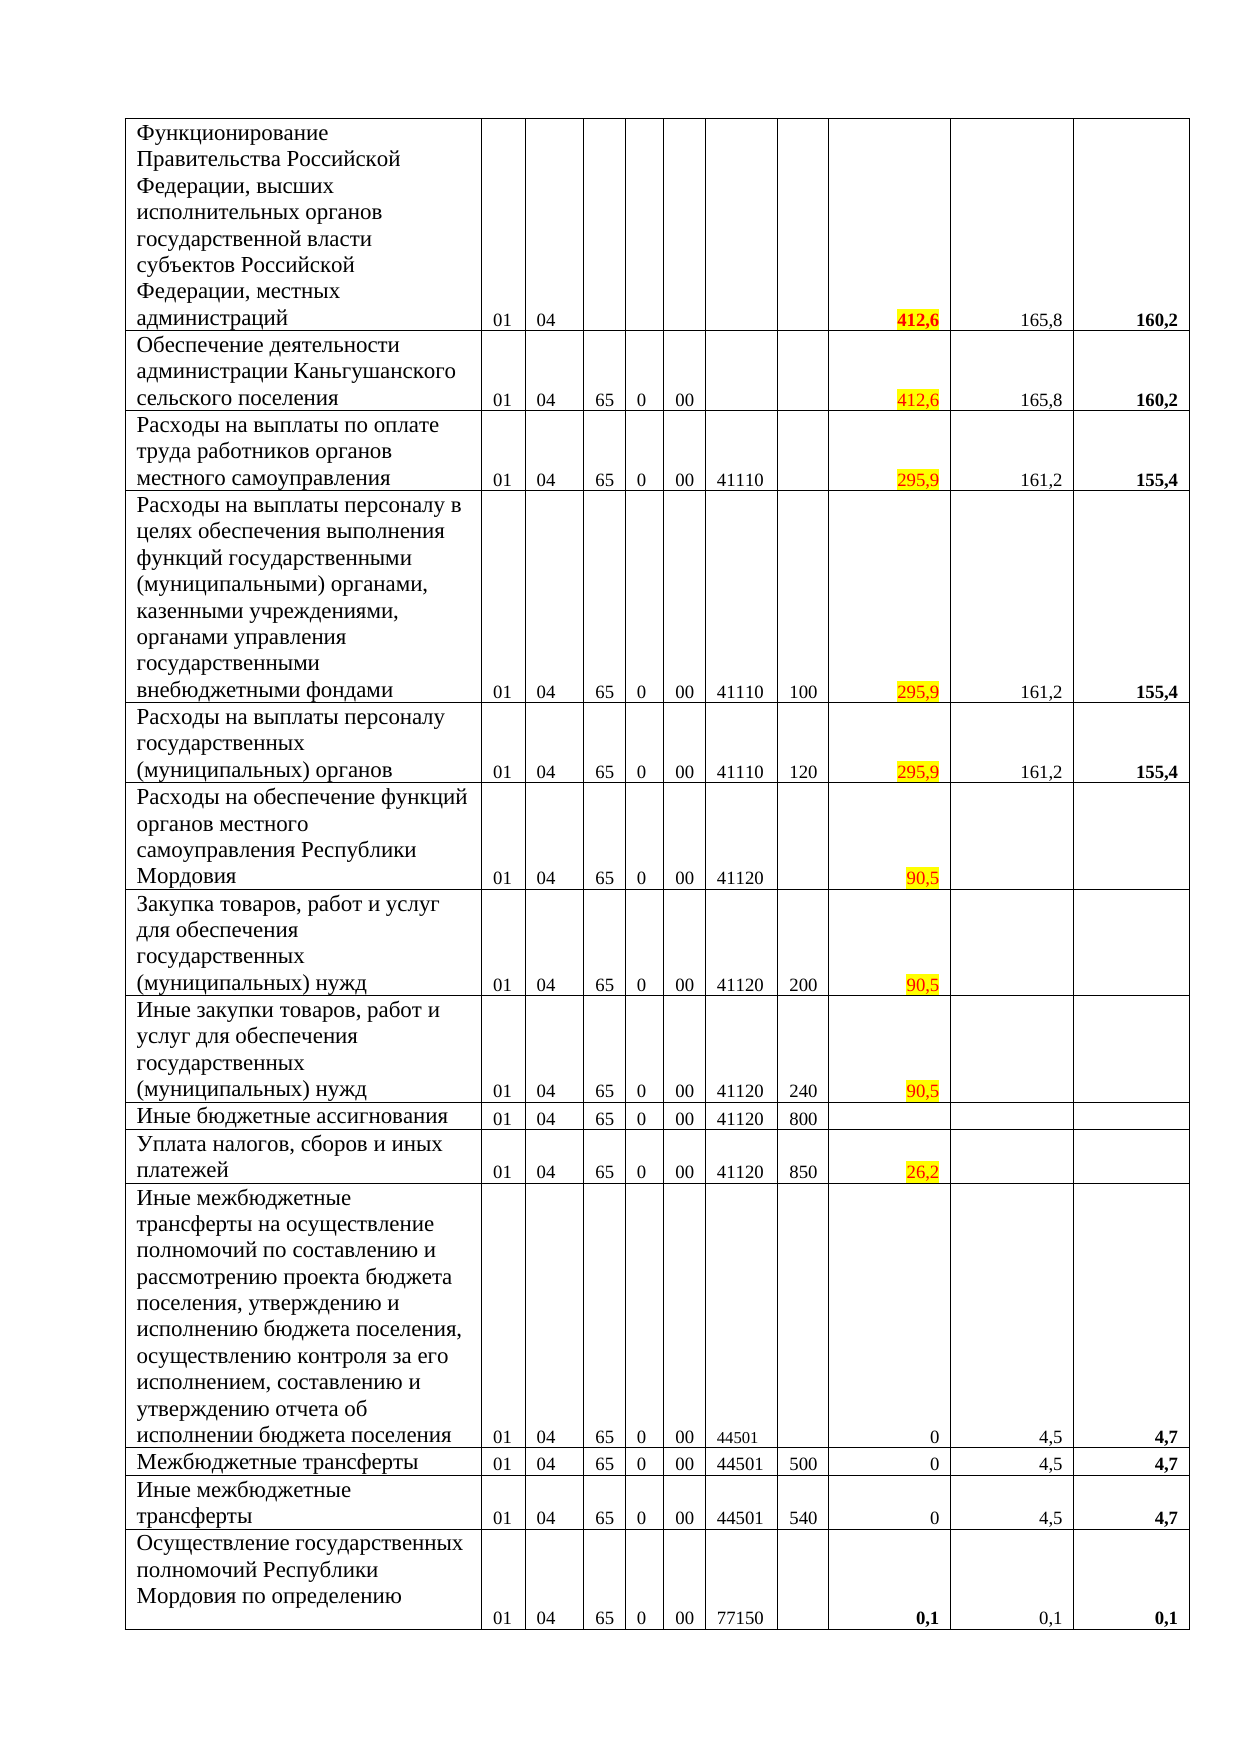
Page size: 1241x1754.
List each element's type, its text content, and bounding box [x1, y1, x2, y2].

table_cell 0 [626, 1184, 663, 1447]
table_cell Расходы на обеспечение функций органов местного самоуправления Республики Мордовия [126, 783, 481, 889]
table_cell 01 [482, 331, 525, 410]
table_cell [778, 1530, 828, 1628]
table_cell 295,9 [829, 703, 950, 782]
table_cell [778, 119, 828, 330]
table_cell [951, 996, 1073, 1102]
table_cell 65 [584, 1103, 625, 1129]
table_cell 01 [482, 703, 525, 782]
table_cell 44501 [706, 1448, 777, 1475]
table_cell [778, 411, 828, 490]
table_cell Расходы на выплаты по оплате труда работников органов местного самоуправления [126, 411, 481, 490]
table_cell 412,6 [829, 119, 950, 330]
table_cell 0 [829, 1184, 950, 1447]
table_cell 01 [482, 1103, 525, 1129]
table_cell 120 [778, 703, 828, 782]
table_cell 200 [778, 890, 828, 995]
table_cell 0 [626, 411, 663, 490]
table_cell 90,5 [829, 890, 950, 995]
table_cell 04 [526, 491, 583, 702]
table_cell Закупка товаров, работ и услуг для обеспечения государственных (муниципальных) нужд [126, 890, 481, 995]
table_cell [706, 119, 777, 330]
table_cell [584, 119, 625, 330]
table_cell 0 [626, 890, 663, 995]
table_cell 161,2 [951, 491, 1073, 702]
table_cell 04 [526, 1530, 583, 1628]
table_cell 0,1 [1074, 1530, 1189, 1628]
table_cell 155,4 [1074, 411, 1189, 490]
table_cell Обеспечение деятельности администрации Каньгушанского сельского поселения [126, 331, 481, 410]
table_cell 0,1 [951, 1530, 1073, 1628]
table_cell 04 [526, 783, 583, 889]
table_cell 155,4 [1074, 703, 1189, 782]
table_cell 4,7 [1074, 1448, 1189, 1475]
table_cell 4,5 [951, 1448, 1073, 1475]
table_cell 0,1 [829, 1530, 950, 1628]
table_cell 00 [664, 411, 705, 490]
table_cell 00 [664, 1448, 705, 1475]
table_cell [1074, 996, 1189, 1102]
table_cell 65 [584, 783, 625, 889]
table_cell 04 [526, 1130, 583, 1183]
table_cell 44501 [706, 1476, 777, 1528]
table_cell 04 [526, 890, 583, 995]
table_cell 0 [626, 996, 663, 1102]
table_cell 04 [526, 411, 583, 490]
table_cell 65 [584, 996, 625, 1102]
table_cell 01 [482, 119, 525, 330]
table_cell [1074, 1130, 1189, 1183]
table_cell 0 [829, 1476, 950, 1528]
table_cell 00 [664, 1103, 705, 1129]
table_cell 0 [626, 331, 663, 410]
table_cell 01 [482, 890, 525, 995]
table_cell 65 [584, 1184, 625, 1447]
table_cell 41120 [706, 783, 777, 889]
table_cell 41120 [706, 1103, 777, 1129]
table_cell [1074, 1103, 1189, 1129]
table_cell 4,5 [951, 1184, 1073, 1447]
table_cell [951, 890, 1073, 995]
table_cell 41110 [706, 491, 777, 702]
table_cell 412,6 [829, 331, 950, 410]
table_cell [951, 1103, 1073, 1129]
table_cell Иные бюджетные ассигнования [126, 1103, 481, 1129]
table_cell Иные межбюджетные трансферты [126, 1476, 481, 1528]
table_cell 65 [584, 890, 625, 995]
table_cell Функционирование Правительства Российской Федерации, высших исполнительных органов государственной власти субъектов Российской Федерации, местных администраций [126, 119, 481, 330]
table_cell 500 [778, 1448, 828, 1475]
table_cell 161,2 [951, 411, 1073, 490]
table_cell 800 [778, 1103, 828, 1129]
table_cell 04 [526, 1184, 583, 1447]
table_cell 01 [482, 1448, 525, 1475]
table_cell [1074, 890, 1189, 995]
table_cell 04 [526, 331, 583, 410]
table_cell 77150 [706, 1530, 777, 1628]
table_cell 01 [482, 491, 525, 702]
table_cell [1074, 783, 1189, 889]
table_cell 04 [526, 996, 583, 1102]
table_cell 0 [626, 1448, 663, 1475]
table_cell 155,4 [1074, 491, 1189, 702]
table_cell 90,5 [829, 783, 950, 889]
table_cell Иные закупки товаров, работ и услуг для обеспечения государственных (муниципальных) нужд [126, 996, 481, 1102]
table_cell [626, 119, 663, 330]
table_cell 540 [778, 1476, 828, 1528]
table_cell 295,9 [829, 491, 950, 702]
table_cell 04 [526, 703, 583, 782]
table_cell 0 [626, 1530, 663, 1628]
table_cell 160,2 [1074, 331, 1189, 410]
table_cell 00 [664, 1184, 705, 1447]
table_cell 41120 [706, 1130, 777, 1183]
table_cell 44501 [706, 1184, 777, 1447]
table_cell 0 [626, 491, 663, 702]
table_cell 01 [482, 411, 525, 490]
table_cell 00 [664, 491, 705, 702]
table_cell 65 [584, 1130, 625, 1183]
table_cell 0 [829, 1448, 950, 1475]
table_cell 4,7 [1074, 1184, 1189, 1447]
table_cell 160,2 [1074, 119, 1189, 330]
table_cell 04 [526, 1476, 583, 1528]
table_cell 41110 [706, 703, 777, 782]
table_cell [829, 1103, 950, 1129]
table_cell 00 [664, 890, 705, 995]
table_cell 295,9 [829, 411, 950, 490]
table_cell 00 [664, 703, 705, 782]
table_cell 0 [626, 1103, 663, 1129]
table_cell 165,8 [951, 331, 1073, 410]
table_cell 161,2 [951, 703, 1073, 782]
table_cell 65 [584, 1476, 625, 1528]
table_cell 00 [664, 1130, 705, 1183]
table_cell 65 [584, 491, 625, 702]
table_cell [951, 1130, 1073, 1183]
table_cell 00 [664, 783, 705, 889]
table_cell 01 [482, 1130, 525, 1183]
table_cell 65 [584, 411, 625, 490]
table_cell 04 [526, 1103, 583, 1129]
table_cell 4,7 [1074, 1476, 1189, 1528]
table_cell Уплата налогов, сборов и иных платежей [126, 1130, 481, 1183]
table_cell Межбюджетные трансферты [126, 1448, 481, 1475]
table_cell [706, 331, 777, 410]
table_cell 0 [626, 783, 663, 889]
table_cell 01 [482, 1530, 525, 1628]
table_cell 00 [664, 996, 705, 1102]
table_cell 04 [526, 1448, 583, 1475]
table_cell 65 [584, 703, 625, 782]
table_cell 00 [664, 331, 705, 410]
table_cell 04 [526, 119, 583, 330]
table_cell 00 [664, 1476, 705, 1528]
table_cell 41110 [706, 411, 777, 490]
table_cell 01 [482, 996, 525, 1102]
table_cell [126, 1530, 481, 1628]
table_cell [778, 783, 828, 889]
table_cell Иные межбюджетные трансферты на осуществление полномочий по составлению и рассмотрению проекта бюджета поселения, утверждению и исполнению бюджета поселения, осуществлению контроля за его исполнением, составлению и утверждению отчета об исполнении бюджета поселения [126, 1184, 481, 1447]
table_cell 65 [584, 331, 625, 410]
table_cell [951, 783, 1073, 889]
table_cell 850 [778, 1130, 828, 1183]
table_cell 65 [584, 1530, 625, 1628]
table_cell [778, 331, 828, 410]
table_cell [664, 119, 705, 330]
table_cell [778, 1184, 828, 1447]
table_cell 0 [626, 703, 663, 782]
table_cell 01 [482, 783, 525, 889]
table_cell Расходы на выплаты персоналу государственных (муниципальных) органов [126, 703, 481, 782]
table_cell 01 [482, 1184, 525, 1447]
table_cell 26,2 [829, 1130, 950, 1183]
table_cell 41120 [706, 890, 777, 995]
table_cell 240 [778, 996, 828, 1102]
table_cell 0 [626, 1476, 663, 1528]
table_cell 65 [584, 1448, 625, 1475]
table_cell 90,5 [829, 996, 950, 1102]
table_cell 4,5 [951, 1476, 1073, 1528]
table_cell 01 [482, 1476, 525, 1528]
table_cell 165,8 [951, 119, 1073, 330]
table_cell 0 [626, 1130, 663, 1183]
table_cell 00 [664, 1530, 705, 1628]
table_cell 100 [778, 491, 828, 702]
table_cell 41120 [706, 996, 777, 1102]
